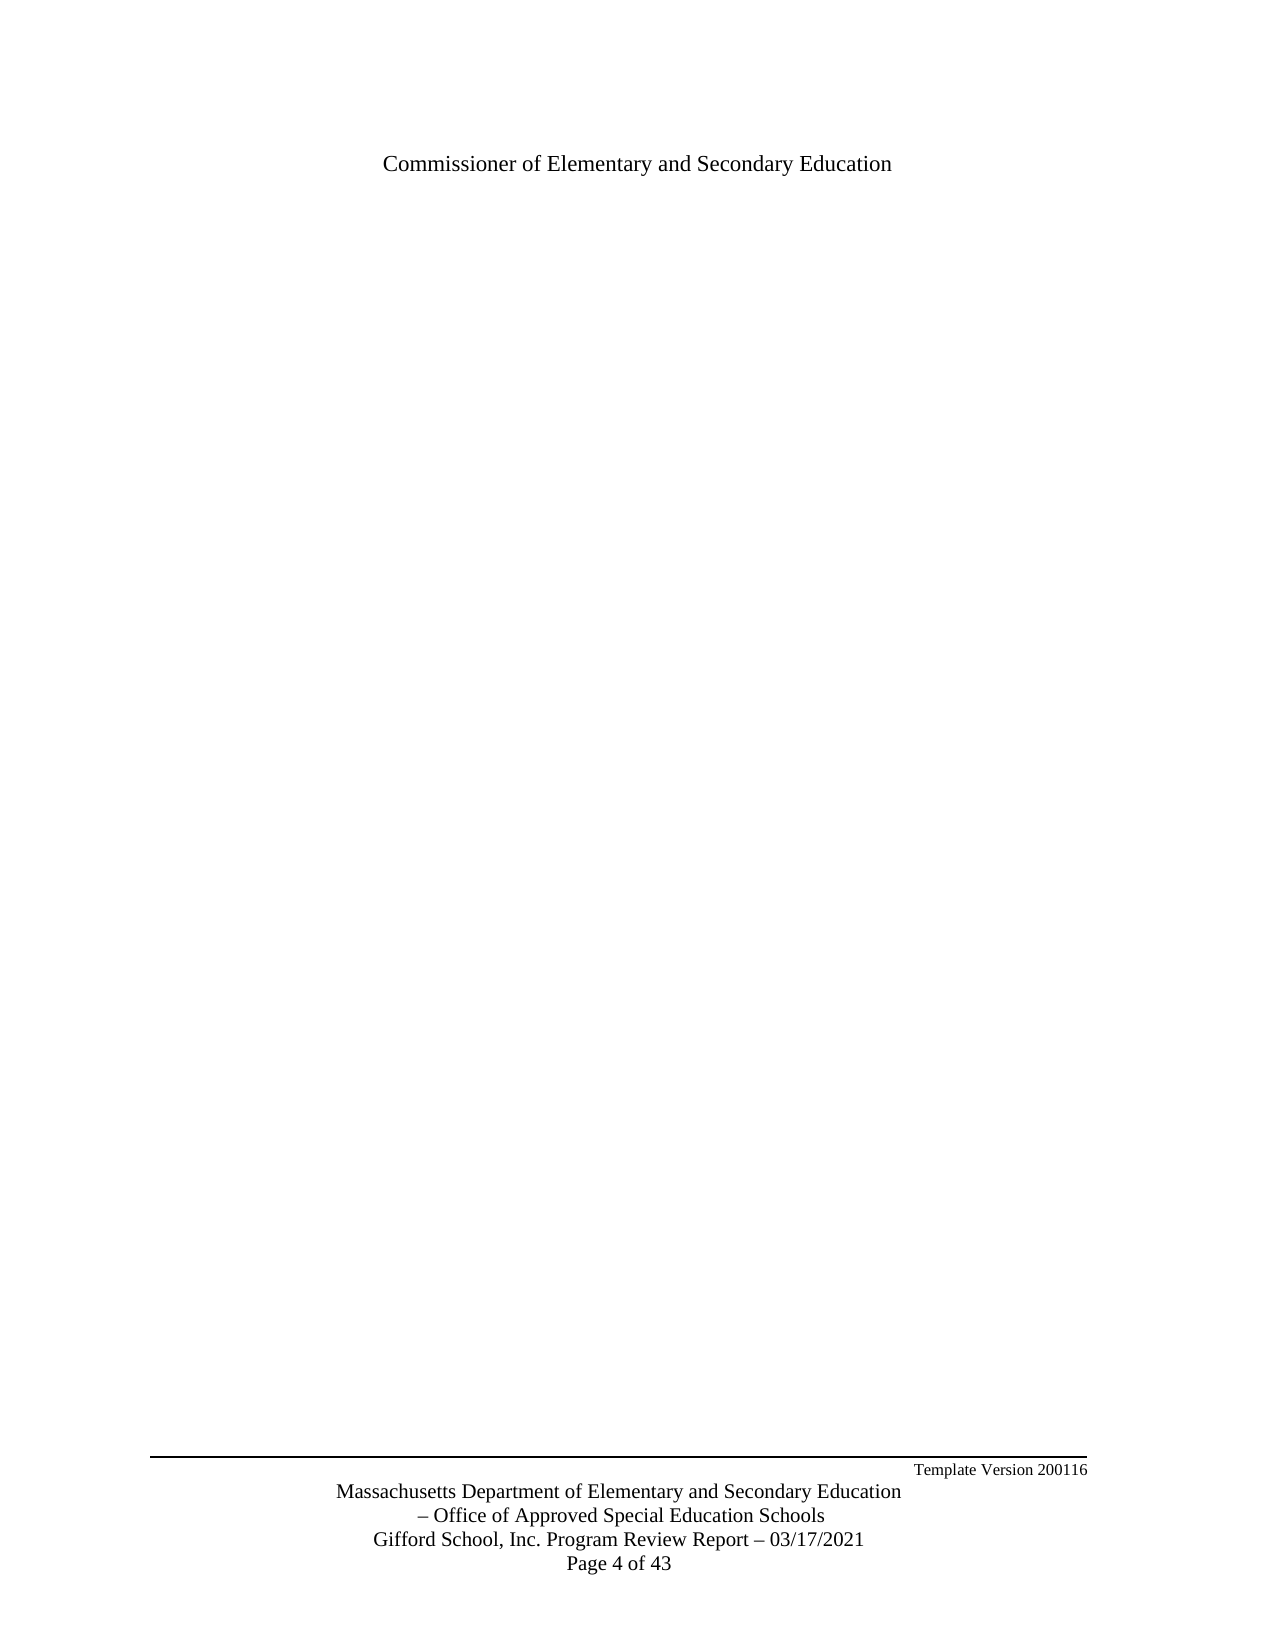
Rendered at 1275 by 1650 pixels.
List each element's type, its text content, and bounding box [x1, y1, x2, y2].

text Commissioner of Elementary and Secondary Education [150, 150, 1125, 176]
